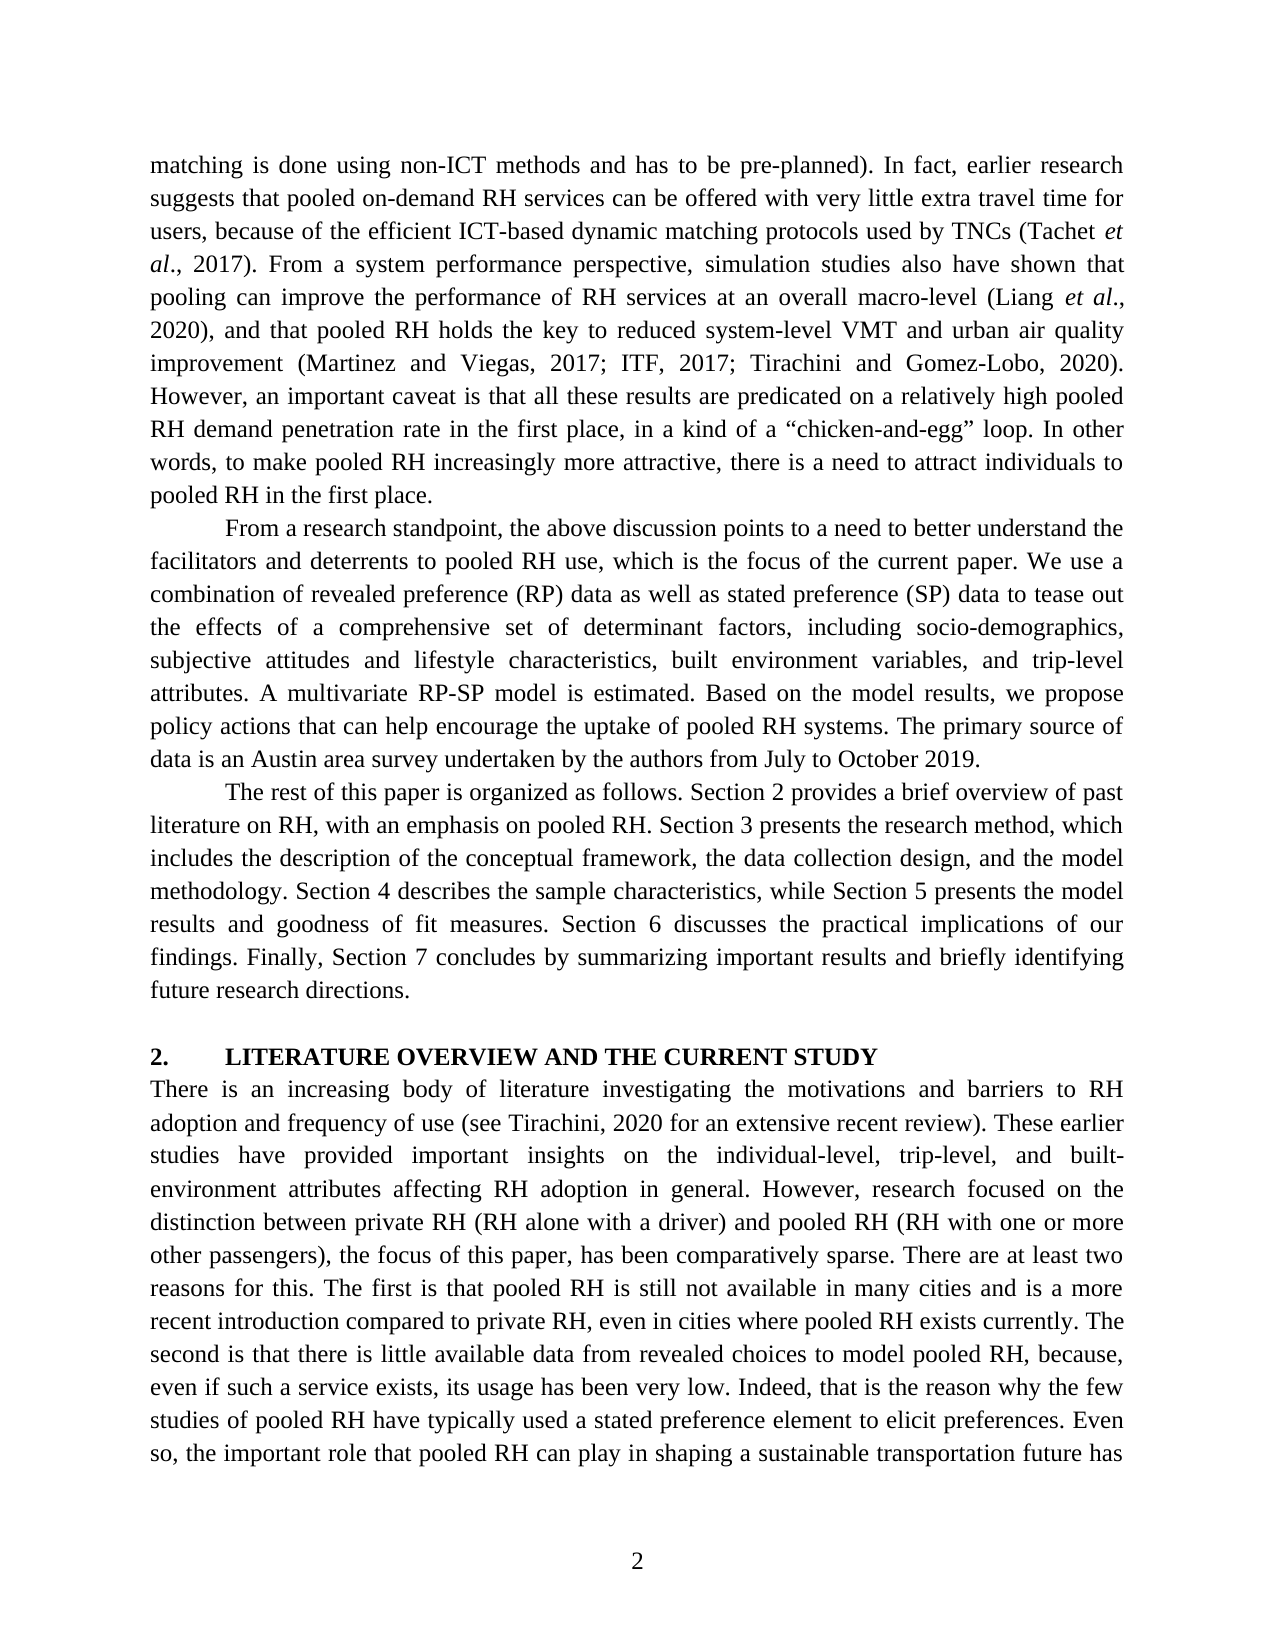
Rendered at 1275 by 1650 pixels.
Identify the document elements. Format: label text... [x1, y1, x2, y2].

text The rest of this paper is organized as follows. Section 2 provides a brief overview of past literature on RH, with an emphasis on pooled RH. Section 3 presents the research method, which includes the description of the conceptual framework, the data collection design, and the model methodology. Section 4 describes the sample characteristics, while Section 5 presents the model results and goodness of fit measures. Section 6 discusses the practical implications of our findings. Finally, Section 7 concludes by summarizing important results and briefly identifying future research directions. [150, 777, 1125, 1004]
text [150, 150, 1125, 509]
subtitle 2. LITERATURE OVERVIEW AND THE CURRENT STUDY [150, 1042, 1125, 1070]
text From a research standpoint, the above discussion points to a need to better understand the facilitators and deterrents to pooled RH use, which is the focus of the current paper. We use a combination of revealed preference (RP) data as well as stated preference (SP) data to tease out the effects of a comprehensive set of determinant factors, including socio-demographics, subjective attitudes and lifestyle characteristics, built environment variables, and trip-level attributes. A multivariate RP-SP model is estimated. Based on the model results, we propose policy actions that can help encourage the uptake of pooled RH systems. The primary source of data is an Austin area survey undertaken by the authors from July to October 2019. [150, 513, 1125, 773]
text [150, 1074, 1125, 1467]
